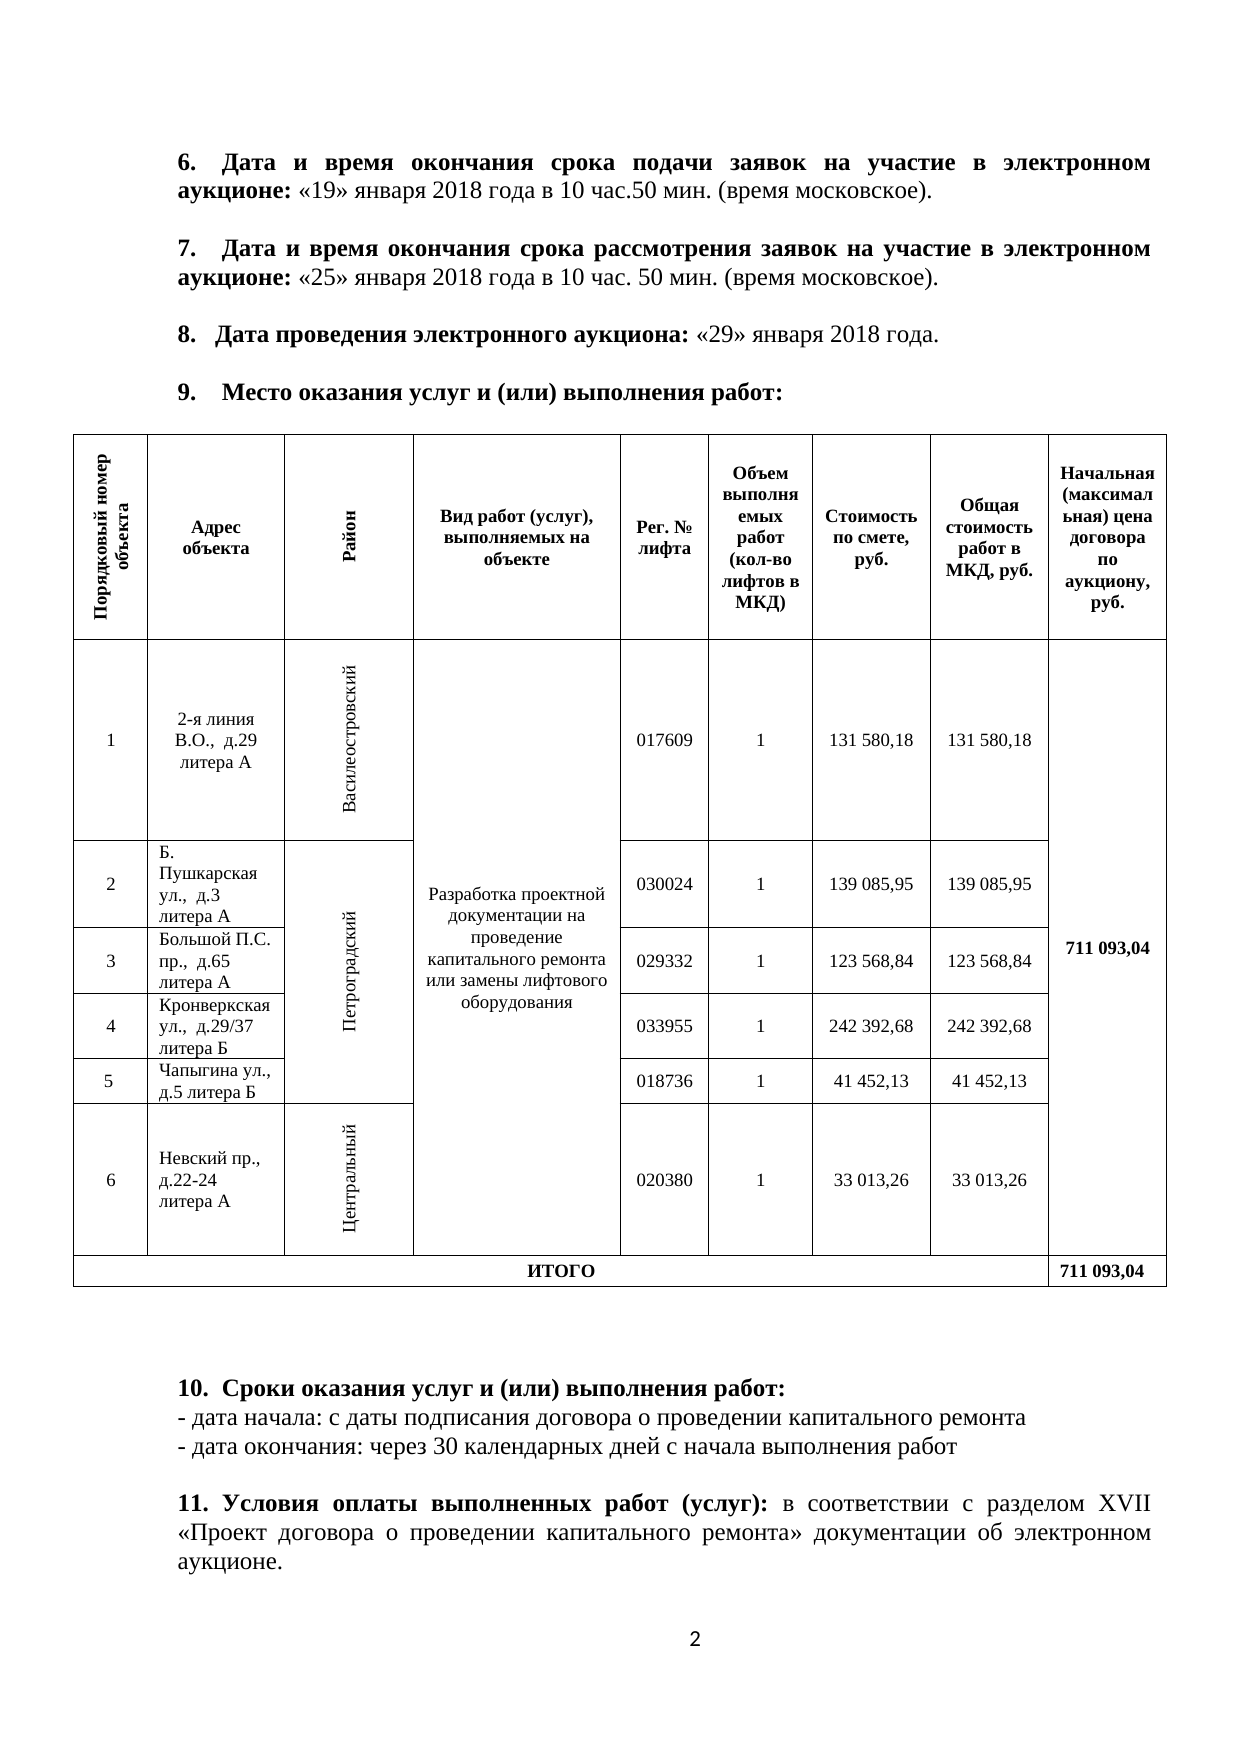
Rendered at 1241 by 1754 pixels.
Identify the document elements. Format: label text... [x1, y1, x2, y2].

table_header Порядковый номер объекта [74, 435, 147, 639]
table_header Объем выполняемых работ (кол-во лифтов в МКД) [709, 435, 812, 639]
table_cell 3 [74, 928, 147, 993]
table_cell 33 013,26 [931, 1104, 1048, 1255]
table_cell 131 580,18 [931, 640, 1048, 839]
table_cell Невский пр., д.22-24 литера А [148, 1104, 284, 1255]
list Сроки оказания услуг и (или) выполнения работ: [177, 1373, 1151, 1402]
table_cell 242 392,68 [931, 994, 1048, 1058]
table_cell 123 568,84 [813, 928, 930, 993]
table_cell 4 [74, 994, 147, 1058]
table_cell 029332 [621, 928, 708, 993]
table_cell 41 452,13 [813, 1059, 930, 1102]
table_cell Разработка проектной документации на проведение капитального ремонта или замены лифтового оборудования [414, 640, 620, 1255]
list Дата проведения электронного аукциона: «29» января 2018 года. [177, 319, 1151, 348]
table_cell 017609 [621, 640, 708, 839]
table_cell 41 452,13 [931, 1059, 1048, 1102]
table_cell 1 [709, 994, 812, 1058]
table_cell 33 013,26 [813, 1104, 930, 1255]
table_header Адрес объекта [148, 435, 284, 639]
table_cell 1 [74, 640, 147, 839]
table_cell Василеостровский [285, 640, 413, 839]
table_cell 018736 [621, 1059, 708, 1102]
table_cell 1 [709, 841, 812, 927]
table_cell 711 093,04 [1049, 1256, 1166, 1286]
table_cell 139 085,95 [813, 841, 930, 927]
list - дата начала: с даты подписания договора о проведении капитального ремонта [177, 1402, 1151, 1431]
list Условия оплаты выполненных работ (услуг): в соответствии с разделом XVII «Проект договора о проведении капитального ремонта» документации об электронном аукционе. [177, 1488, 1151, 1575]
table_cell Кронверкская ул., д.29/37 литера Б [148, 994, 284, 1058]
table_cell 711 093,04 [1049, 640, 1166, 1255]
table_cell 033955 [621, 994, 708, 1058]
table_cell Большой П.С. пр., д.65 литера А [148, 928, 284, 993]
table_cell Чапыгина ул., д.5 литера Б [148, 1059, 284, 1102]
table_cell Б. Пушкарская ул., д.3 литера А [148, 841, 284, 927]
table_cell 2 [74, 841, 147, 927]
table_cell Центральный [285, 1104, 413, 1255]
table_cell 020380 [621, 1104, 708, 1255]
table_cell Петроградский [285, 841, 413, 1102]
table_cell 139 085,95 [931, 841, 1048, 927]
table_cell 6 [74, 1104, 147, 1255]
table_cell 2-я линия В.О., д.29 литера А [148, 640, 284, 839]
table_cell 5 [74, 1059, 147, 1102]
table_header Общая стоимость работ в МКД, руб. [931, 435, 1048, 639]
text - дата окончания: через 30 календарных дней с начала выполнения работ [177, 1431, 1151, 1460]
list Дата и время окончания срока подачи заявок на участие в электронном аукционе: «19» января 2018 года в 10 час.50 мин. (время московское). [177, 147, 1151, 204]
table_cell 131 580,18 [813, 640, 930, 839]
table_cell 242 392,68 [813, 994, 930, 1058]
table_header Вид работ (услуг), выполняемых на объекте [414, 435, 620, 639]
table_cell 030024 [621, 841, 708, 927]
table_cell 1 [709, 928, 812, 993]
table_cell ИТОГО [74, 1256, 1048, 1286]
table_cell 1 [709, 1059, 812, 1102]
table_cell 1 [709, 640, 812, 839]
table_cell 123 568,84 [931, 928, 1048, 993]
list Дата и время окончания срока рассмотрения заявок на участие в электронном аукционе: «25» января 2018 года в 10 час. 50 мин. (время московское). [177, 233, 1152, 291]
table_header Район [285, 435, 413, 639]
table_header Начальная (максимальная) цена договора по аукциону, руб. [1049, 435, 1166, 639]
table_cell 1 [709, 1104, 812, 1255]
table_header Рег. № лифта [621, 435, 708, 639]
list Место оказания услуг и (или) выполнения работ: [177, 377, 1151, 406]
table_header Стоимость по смете, руб. [813, 435, 930, 639]
